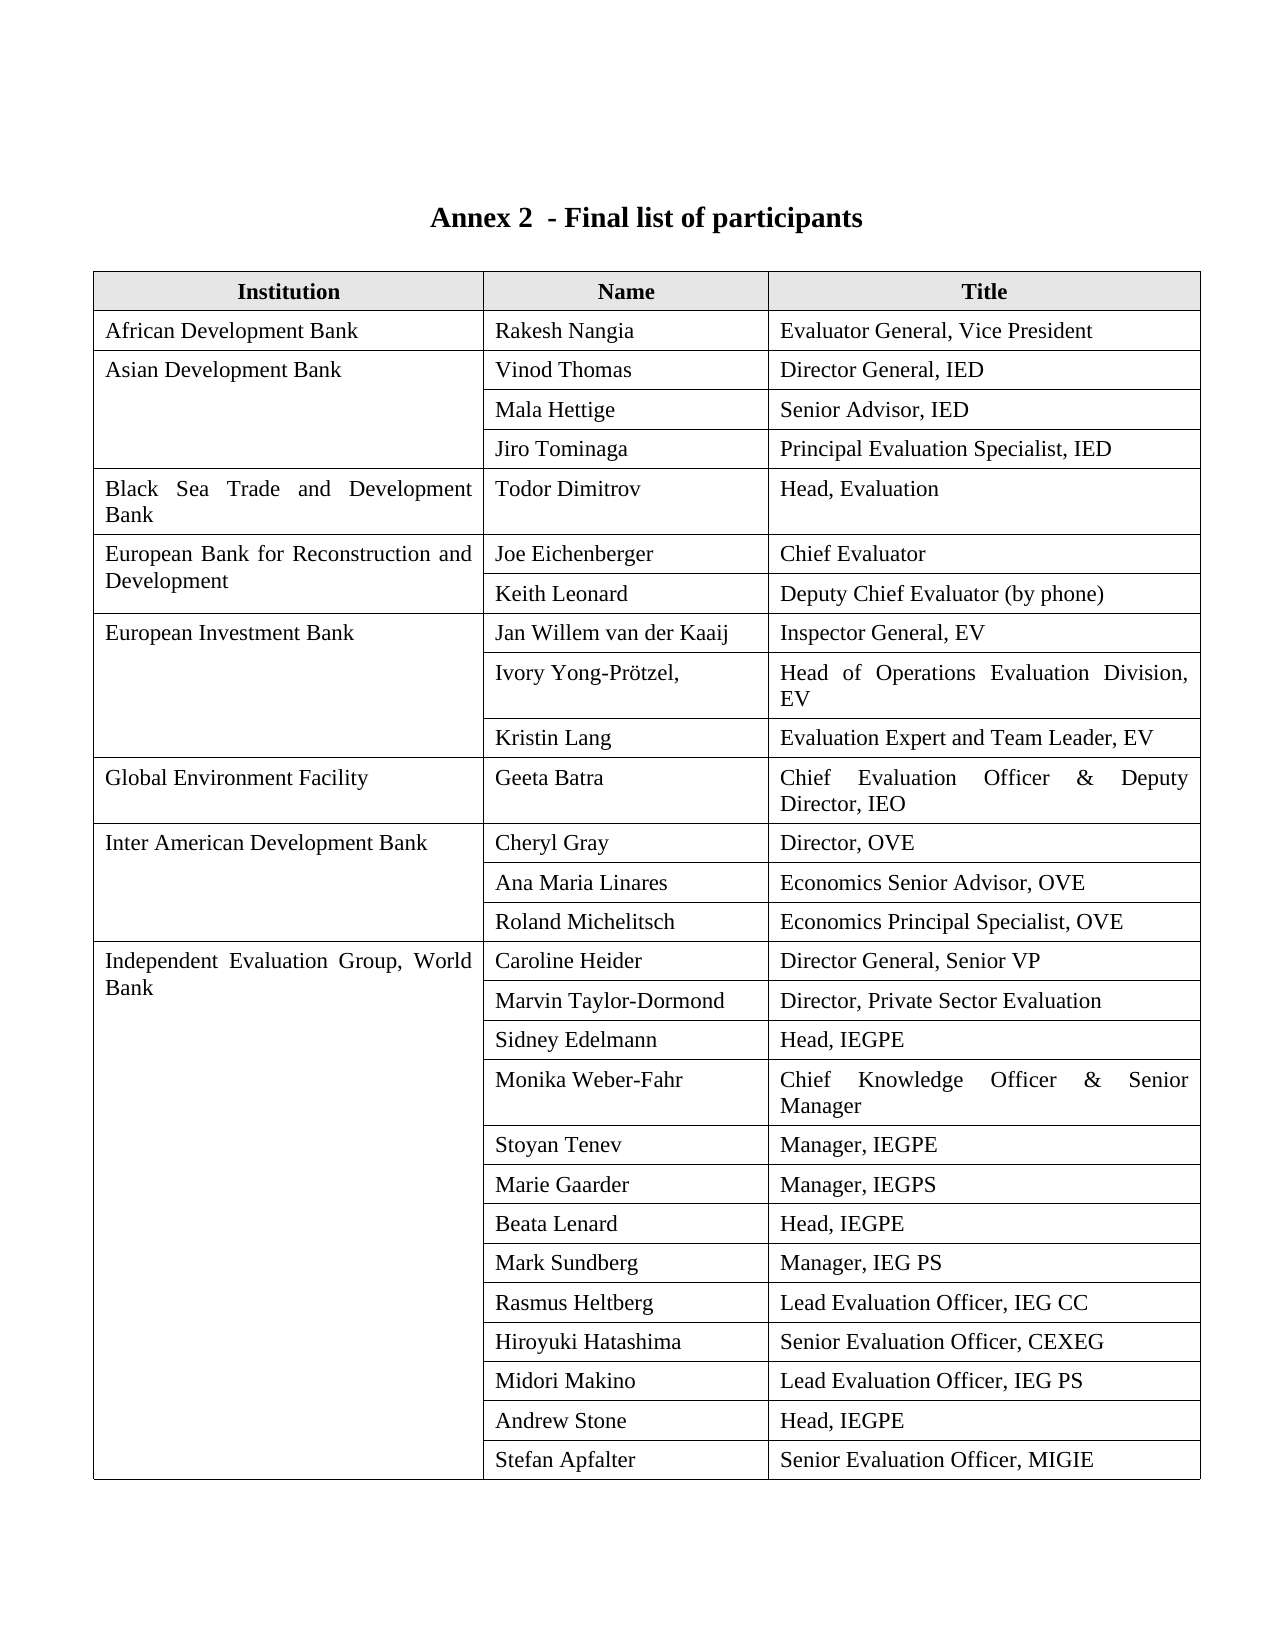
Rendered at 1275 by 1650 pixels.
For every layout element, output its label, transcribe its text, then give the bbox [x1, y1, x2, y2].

table_cell Inspector General, EV [769, 614, 1200, 652]
table_cell Black Sea Trade and Development Bank [94, 469, 483, 534]
table_header Name [484, 272, 768, 310]
table_cell Stoyan Tenev [484, 1126, 768, 1164]
table_cell Head, IEGPE [769, 1021, 1200, 1059]
table_cell Economics Principal Specialist, OVE [769, 903, 1200, 941]
table_cell Andrew Stone [484, 1401, 768, 1439]
table_cell Rasmus Heltberg [484, 1283, 768, 1321]
table_cell Keith Leonard [484, 574, 768, 612]
table_cell Ana Maria Linares [484, 863, 768, 901]
table_cell Head, IEGPE [769, 1204, 1200, 1243]
table_cell Joe Eichenberger [484, 535, 768, 573]
table_cell Senior Evaluation Officer, MIGIE [769, 1441, 1200, 1479]
table_cell Manager, IEGPE [769, 1126, 1200, 1164]
table_cell Senior Evaluation Officer, CEXEG [769, 1323, 1200, 1361]
table_cell Jiro Tominaga [484, 430, 768, 468]
table_cell Inter American Development Bank [94, 824, 483, 941]
table_header Title [769, 272, 1200, 310]
table_cell Deputy Chief Evaluator (by phone) [769, 574, 1200, 612]
table_cell Midori Makino [484, 1362, 768, 1400]
table_cell Geeta Batra [484, 758, 768, 823]
table_cell Cheryl Gray [484, 824, 768, 862]
table_cell Director, OVE [769, 824, 1200, 862]
table_cell Evaluator General, Vice President [769, 311, 1200, 350]
text Annex 2 - Final list of participants [93, 200, 1200, 233]
table_cell Jan Willem van der Kaaij [484, 614, 768, 652]
table_cell Head, IEGPE [769, 1401, 1200, 1439]
table_cell Chief Evaluator [769, 535, 1200, 573]
table_cell Hiroyuki Hatashima [484, 1323, 768, 1361]
table_cell Independent Evaluation Group, World Bank [94, 942, 483, 1479]
table_header Institution [94, 272, 483, 310]
table_cell Marie Gaarder [484, 1165, 768, 1203]
table_cell Lead Evaluation Officer, IEG PS [769, 1362, 1200, 1400]
table_cell Manager, IEG PS [769, 1244, 1200, 1282]
table_cell Beata Lenard [484, 1204, 768, 1243]
table_cell Monika Weber-Fahr [484, 1060, 768, 1124]
table_cell Kristin Lang [484, 719, 768, 757]
table_cell Principal Evaluation Specialist, IED [769, 430, 1200, 468]
table_cell Caroline Heider [484, 942, 768, 980]
table_cell Head of Operations Evaluation Division, EV [769, 653, 1200, 717]
table_cell African Development Bank [94, 311, 483, 350]
table_cell Marvin Taylor-Dormond [484, 981, 768, 1019]
table_cell Chief Evaluation Officer & Deputy Director, IEO [769, 758, 1200, 823]
table_cell Sidney Edelmann [484, 1021, 768, 1059]
table_cell Head, Evaluation [769, 469, 1200, 534]
table_cell Lead Evaluation Officer, IEG CC [769, 1283, 1200, 1321]
table_cell Director General, Senior VP [769, 942, 1200, 980]
table_cell Manager, IEGPS [769, 1165, 1200, 1203]
table_cell Mark Sundberg [484, 1244, 768, 1282]
table_cell Economics Senior Advisor, OVE [769, 863, 1200, 901]
table_cell Stefan Apfalter [484, 1441, 768, 1479]
table_cell Director General, IED [769, 351, 1200, 389]
table_cell Rakesh Nangia [484, 311, 768, 350]
table_cell Chief Knowledge Officer & Senior Manager [769, 1060, 1200, 1124]
table_cell Mala Hettige [484, 390, 768, 428]
table_cell Todor Dimitrov [484, 469, 768, 534]
table_cell Vinod Thomas [484, 351, 768, 389]
table_cell Roland Michelitsch [484, 903, 768, 941]
table_cell European Bank for Reconstruction and Development [94, 535, 483, 612]
table_cell Asian Development Bank [94, 351, 483, 468]
table_cell Senior Advisor, IED [769, 390, 1200, 428]
table_cell European Investment Bank [94, 614, 483, 757]
table_cell Ivory Yong-Prötzel, [484, 653, 768, 717]
table_cell Evaluation Expert and Team Leader, EV [769, 719, 1200, 757]
table_cell Global Environment Facility [94, 758, 483, 823]
table_cell Director, Private Sector Evaluation [769, 981, 1200, 1019]
